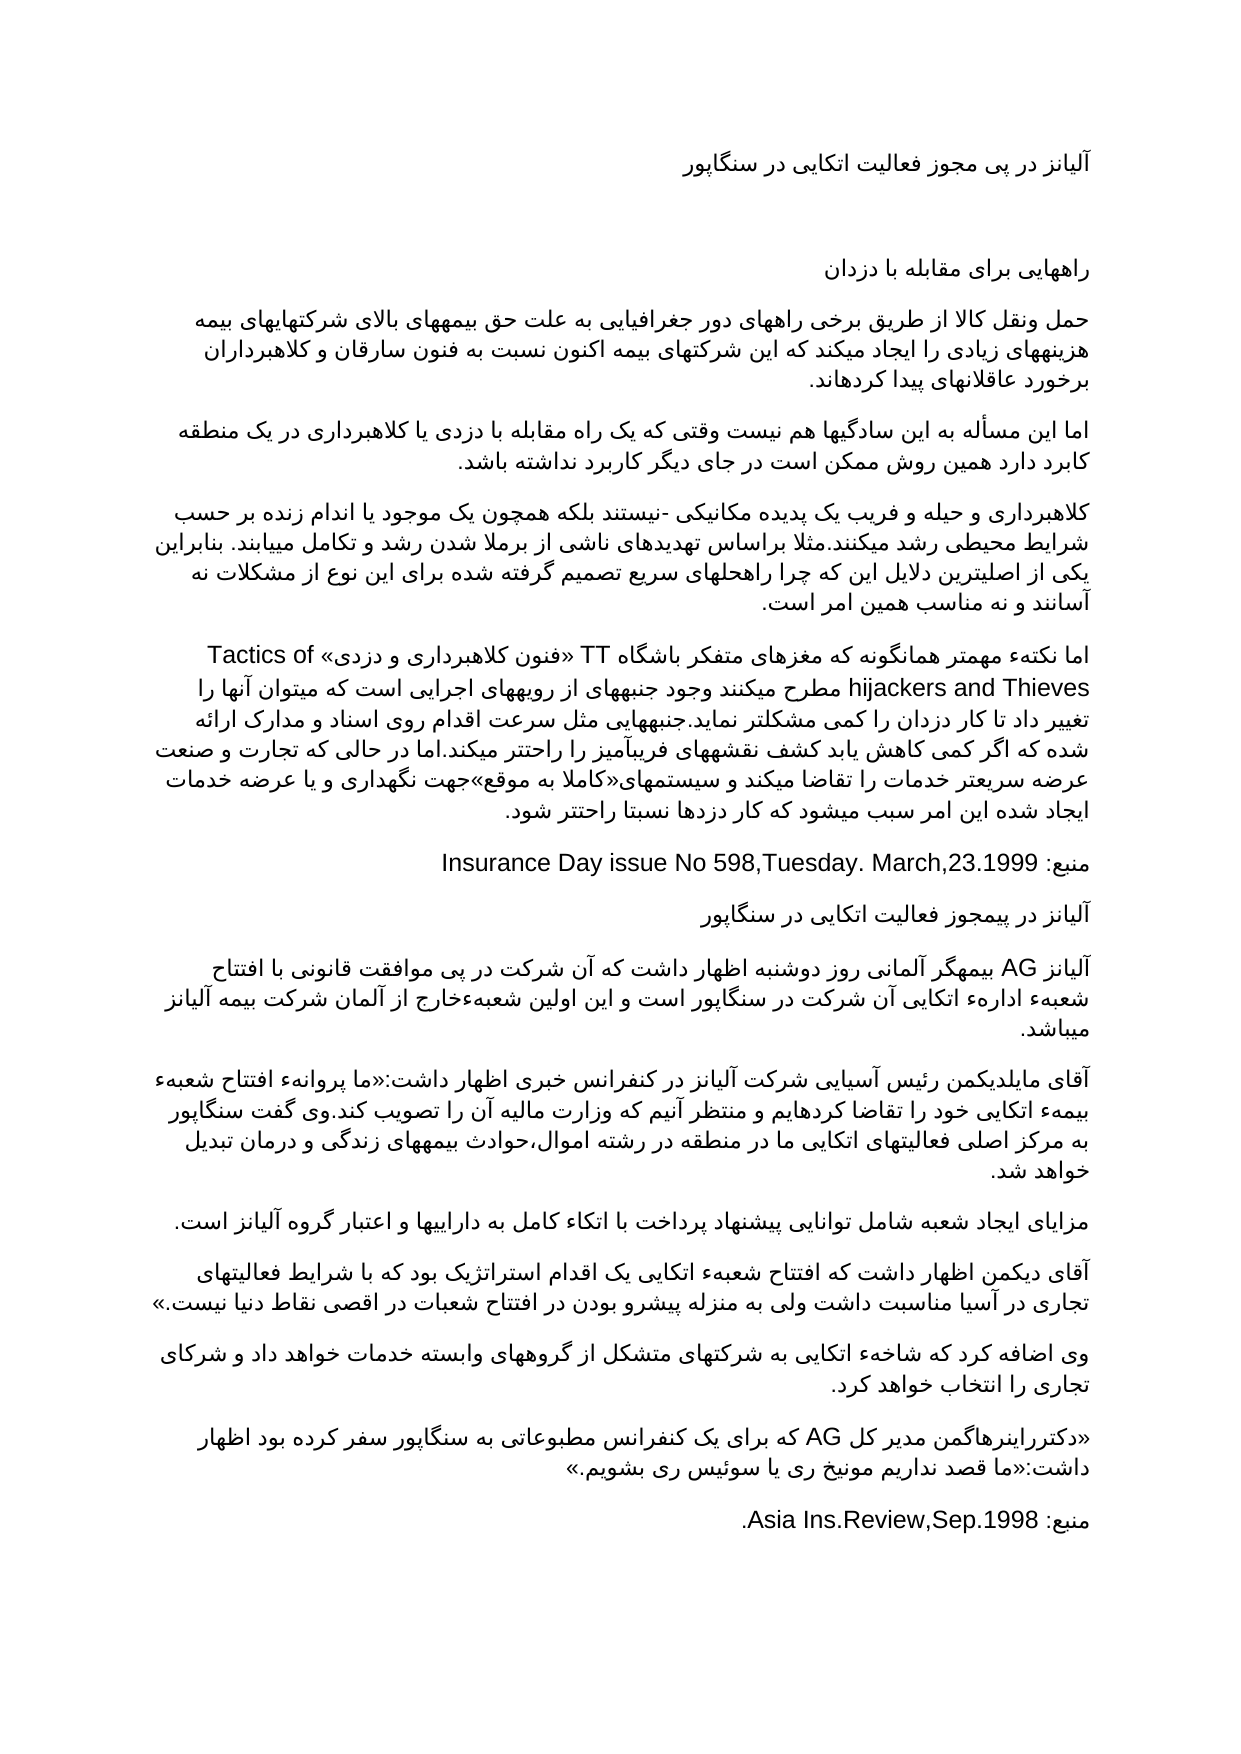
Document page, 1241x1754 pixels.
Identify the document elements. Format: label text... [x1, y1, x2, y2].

text آقای دیکمن اظهار داشت که افتتاح شعبهء اتکایی‏ یک اقدام استراتژیک بود که با شرایط فعالیت‏های‏ تجاری در آسیا مناسبت داشت ولی به منزله پیشرو بودن در افتتاح شعبات در اقصی نقاط دنیا نیست.» [150, 1259, 1090, 1316]
text منبع: Insurance Day issue No 598,Tuesday. March,23.1999 [150, 848, 1090, 876]
text وی اضافه کرد که شاخهء اتکایی به شرکت‏های‏ متشکل از گروه‏های وابسته خدمات خواهد داد و شرکای تجاری را انتخاب خواهد کرد. [150, 1340, 1090, 1397]
text کلاهبرداری و حیله و فریب یک پدیده مکانیکی‏ -نیستند بلکه هم‏چون یک موجود یا اندام زنده بر حسب شرایط محیطی رشد می‏کنند.مثلا براساس‏ تهدیدهای ناشی از برملا شدن رشد و تکامل می‏یابند. بنابراین یکی از اصلی‏ترین دلایل این که چرا راه‏حل‏های سریع تصمیم گرفته شده برای این نوع از مشکلات نه آسانند و نه مناسب همین امر است. [150, 499, 1090, 616]
text راه‏هایی برای مقابله با دزدان [150, 255, 1090, 281]
text اما نکتهء مهم‏تر همان‏گونه که مغزهای‏ متفکر باشگاه TT «فنون کلاهبرداری و دزدی» Tactics of hijackers and Thieves مطرح‏ می‏کنند وجود جنبه‏های از رویه‏های اجرایی است که‏ می‏توان آن‏ها را تغییر داد تا کار دزدان را کمی‏ مشکل‏تر نماید.جنبه‏هایی مثل سرعت اقدام روی‏ اسناد و مدارک ارائه شده که اگر کمی کاهش یابد کشف نقشه‏های فریب‏آمیز را راحت‏تر می‏کند.اما در حالی که تجارت و صنعت عرضه سریع‏تر خدمات را تقاضا می‏کند و سیستم‏های«کاملا به موقع»جهت‏ نگهداری و یا عرضه خدمات ایجاد شده این امر سبب‏ می‏شود که کار دزدها نسبتا راحت‏تر شود. [150, 640, 1090, 823]
text منبع: Asia Ins.Review,Sep.1998. [150, 1505, 1090, 1534]
text اما این مسأله به این سادگی‏ها هم نیست وقتی که‏ یک راه مقابله با دزدی یا کلاهبرداری در یک منطقه‏ کابرد دارد همین روش ممکن است در جای دیگر کاربرد نداشته باشد. [150, 417, 1090, 474]
text آلیانز AG بیمه‏گر آلمانی روز دوشنبه اظهار داشت‏ که آن شرکت در پی موافقت قانونی با افتتاح شعبهء ادارهء اتکایی آن شرکت در سنگاپور است و این اولین‏ شعبهءخارج از آلمان شرکت بیمه آلیانز می‏باشد. [150, 952, 1090, 1042]
text آلیانز در پی مجوز فعالیت اتکایی در سنگاپور [150, 150, 1090, 176]
text مزایای ایجاد شعبه شامل توانایی پیشنهاد پرداخت با اتکاء کامل به دارایی‏ها و اعتبار گروه‏ آلیانز است. [150, 1208, 1090, 1234]
text حمل ونقل کالا از طریق برخی راه‏های دور جغرافیایی به علت حق بیمه‏های بالای شرکت‏هایهای‏ بیمه هزینه‏های زیادی را ایجاد می‏کند که این‏ شرکت‏های بیمه اکنون نسبت به فنون سارقان و کلاهبرداران برخورد عاقلانه‏ای پیدا کرده‏اند. [150, 306, 1090, 393]
text «دکترراینرهاگمن مدیر کل AG که برای یک‏ کنفرانس مطبوعاتی به سنگاپور سفر کرده بود اظهار داشت:«ما قصد نداریم مونیخ ری یا سوئیس ری‏ بشویم.» [150, 1422, 1090, 1481]
text آقای مایل‏دیک‏من رئیس آسیایی شرکت آلیانز در کنفرانس خبری اظهار داشت:«ما پروانهء افتتاح‏ شعبهء بیمهء اتکایی خود را تقاضا کرده‏ایم و منتظر آنیم‏ که وزارت مالیه آن را تصویب کند.وی گفت سنگاپور به مرکز اصلی فعالیت‏های اتکایی ما در منطقه در رشته اموال،حوادث بیمه‏های زندگی و درمان تبدیل‏ خواهد شد. [150, 1066, 1090, 1183]
text آلیانز در پی‏مجوز فعالیت اتکایی در سنگاپور [150, 901, 1090, 928]
